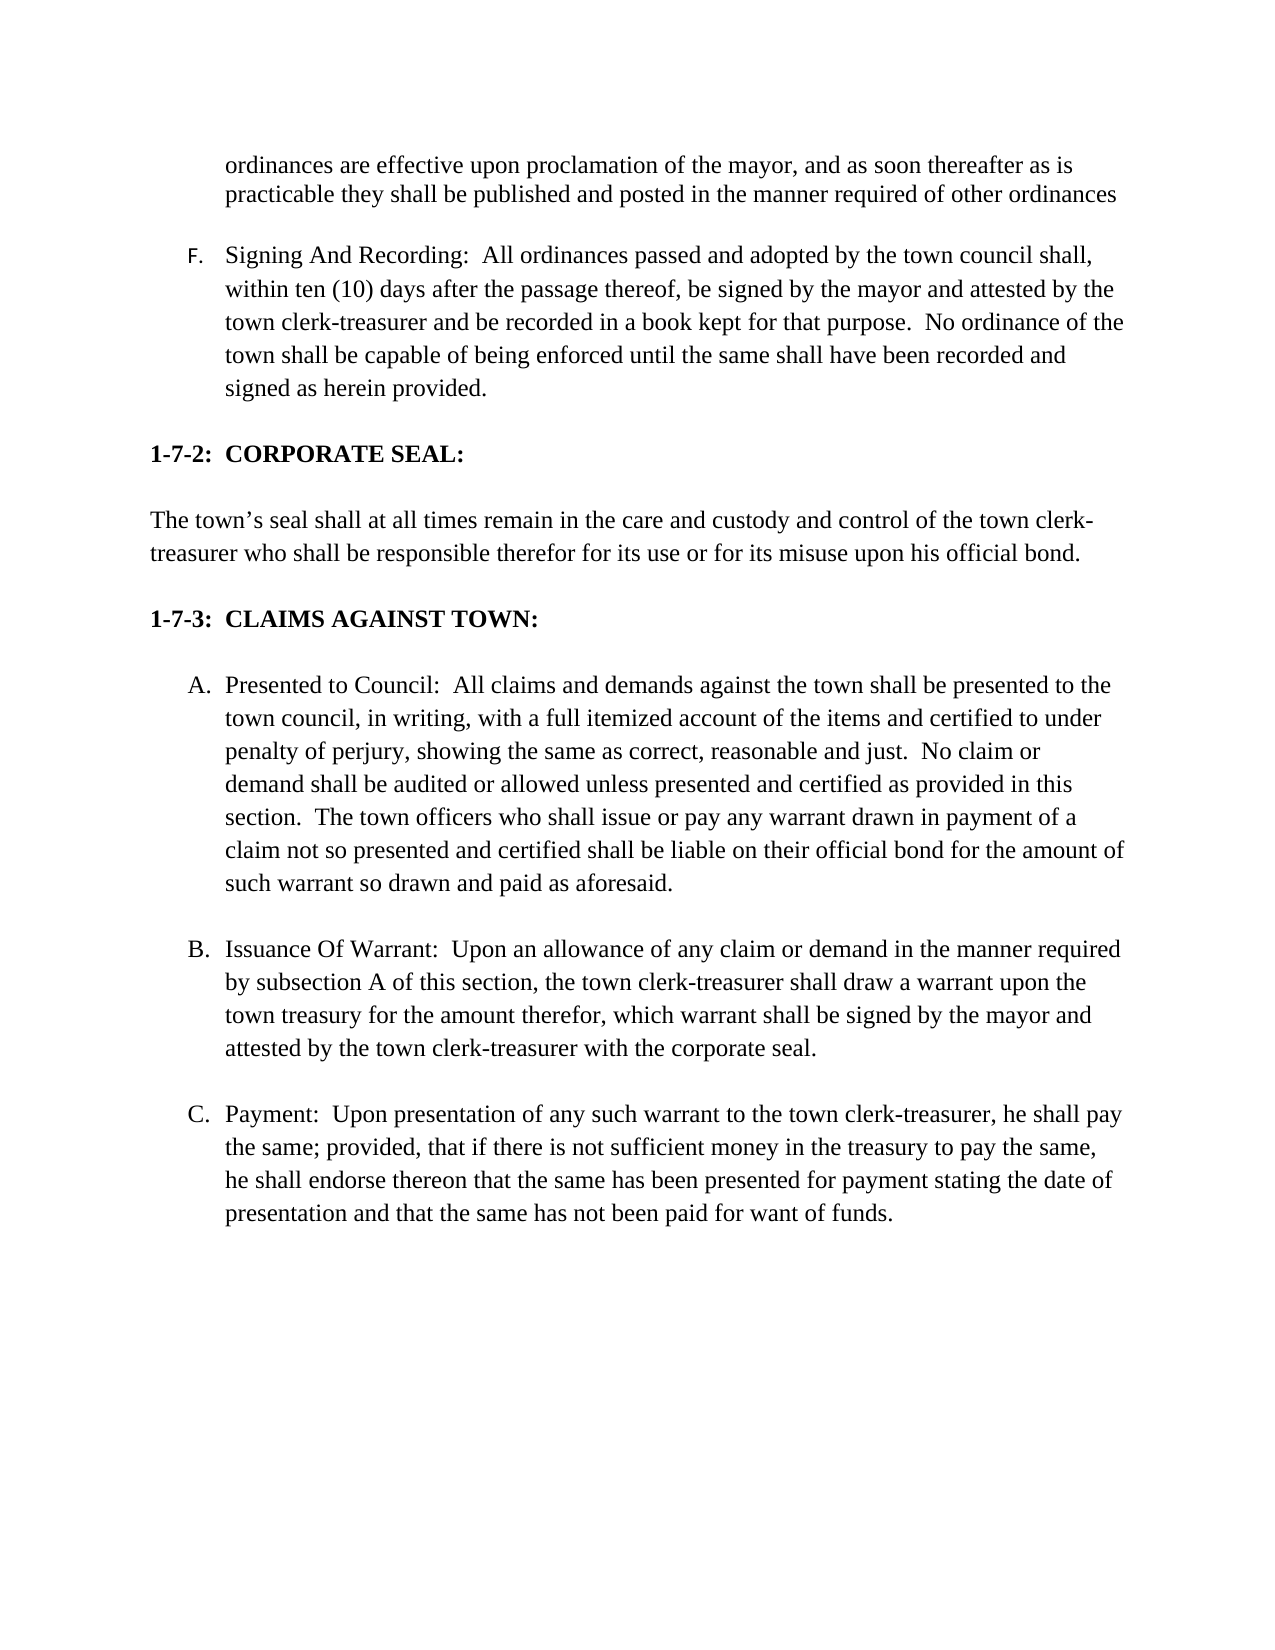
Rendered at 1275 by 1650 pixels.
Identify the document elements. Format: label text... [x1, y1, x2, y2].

text The town’s seal shall at all times remain in the care and custody and control of the town clerk-treasurer who shall be responsible therefor for its use or for its misuse upon his official bond. [150, 505, 1125, 567]
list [187, 150, 1125, 207]
list Issuance Of Warrant: Upon an allowance of any claim or demand in the manner required by subsection A of this section, the town clerk-treasurer shall draw a warrant upon the town treasury for the amount therefor, which warrant shall be signed by the mayor and attested by the town clerk-treasurer with the corporate seal. [187, 934, 1125, 1062]
list Payment: Upon presentation of any such warrant to the town clerk-treasurer, he shall pay the same; provided, that if there is not sufficient money in the treasury to pay the same, he shall endorse thereon that the same has been presented for payment stating the date of presentation and that the same has not been paid for want of funds. [187, 1099, 1125, 1227]
text 1-7-2: CORPORATE SEAL: [150, 439, 1125, 468]
list Presented to Council: All claims and demands against the town shall be presented to the town council, in writing, with a full itemized account of the items and certified to under penalty of perjury, showing the same as correct, reasonable and just. No claim or demand shall be audited or allowed unless presented and certified as provided in this section. The town officers who shall issue or pay any warrant drawn in payment of a claim not so presented and certified shall be liable on their official bond for the amount of such warrant so drawn and paid as aforesaid. [187, 670, 1125, 897]
text 1-7-3: CLAIMS AGAINST TOWN: [150, 604, 1125, 633]
list Signing And Recording: All ordinances passed and adopted by the town council shall, within ten (10) days after the passage thereof, be signed by the mayor and attested by the town clerk-treasurer and be recorded in a book kept for that purpose. No ordinance of the town shall be capable of being enforced until the same shall have been recorded and signed as herein provided. [187, 241, 1125, 402]
